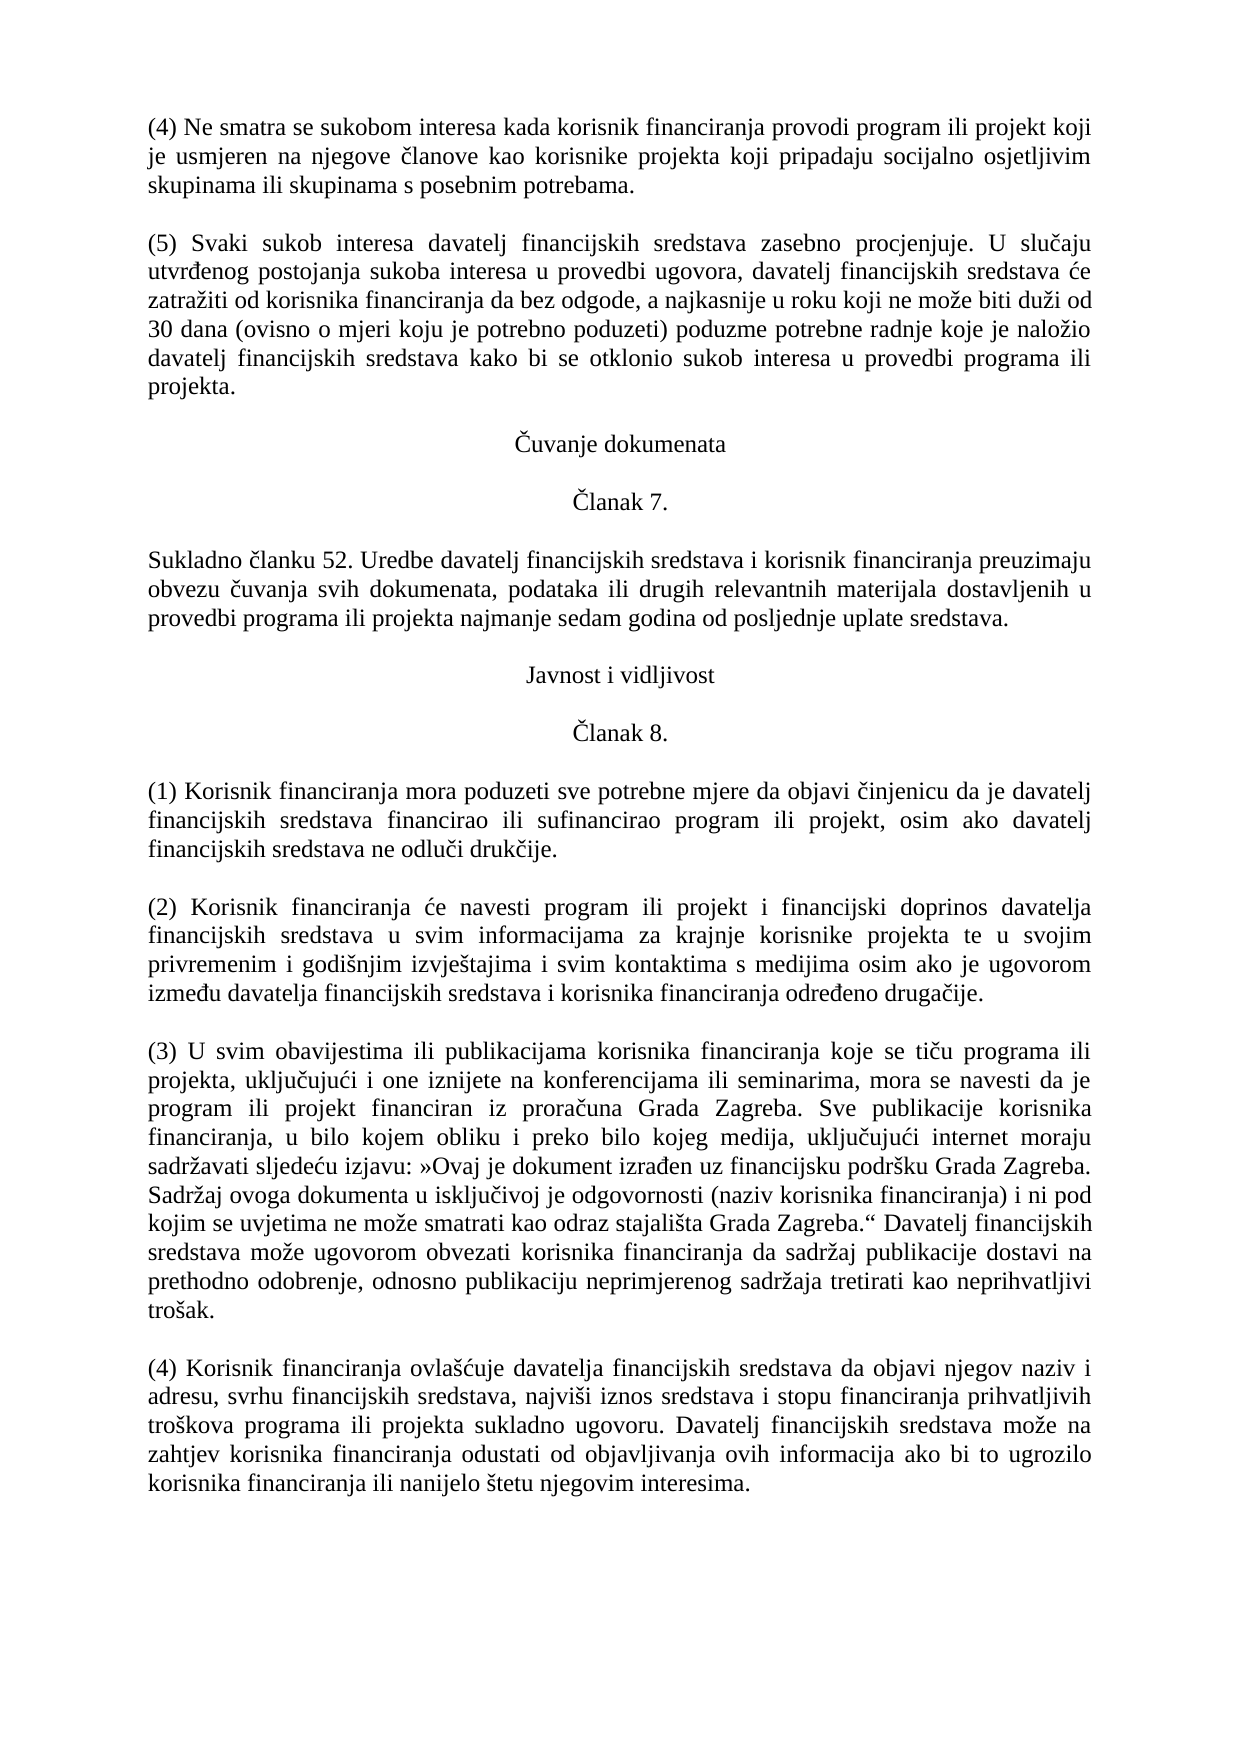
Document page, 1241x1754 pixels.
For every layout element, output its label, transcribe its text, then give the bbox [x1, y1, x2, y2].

text Javnost i vidljivost [148, 661, 1092, 689]
text (5) Svaki sukob interesa davatelj financijskih sredstava zasebno procjenjuje. U slučaju utvrđenog postojanja sukoba interesa u provedbi ugovora, davatelj financijskih sredstava će zatražiti od korisnika financiranja da bez odgode, a najkasnije u roku koji ne može biti duži od 30 dana (ovisno o mjeri koju je potrebno poduzeti) poduzme potrebne radnje koje je naložio davatelj financijskih sredstava kako bi se otklonio sukob interesa u provedbi programa ili projekta. [148, 228, 1092, 400]
text Čuvanje dokumenata [148, 429, 1092, 458]
text Članak 8. [148, 718, 1092, 747]
text Sukladno članku 52. Uredbe davatelj financijskih sredstava i korisnik financiranja preuzimaju obvezu čuvanja svih dokumenata, podataka ili drugih relevantnih materijala dostavljenih u provedbi programa ili projekta najmanje sedam godina od posljednje uplate sredstava. [148, 545, 1092, 631]
text (1) Korisnik financiranja mora poduzeti sve potrebne mjere da objavi činjenicu da je davatelj financijskih sredstava financirao ili sufinancirao program ili projekt, osim ako davatelj financijskih sredstava ne odluči drukčije. [148, 776, 1092, 863]
text Članak 7. [148, 487, 1092, 516]
text (4) Korisnik financiranja ovlašćuje davatelja financijskih sredstava da objavi njegov naziv i adresu, svrhu financijskih sredstava, najviši iznos sredstava i stopu financiranja prihvatljivih troškova programa ili projekta sukladno ugovoru. Davatelj financijskih sredstava može na zahtjev korisnika financiranja odustati od objavljivanja ovih informacija ako bi to ugrozilo korisnika financiranja ili nanijelo štetu njegovim interesima. [148, 1353, 1092, 1496]
text (4) Ne smatra se sukobom interesa kada korisnik financiranja provodi program ili projekt koji je usmjeren na njegove članove kao korisnike projekta koji pripadaju socijalno osjetljivim skupinama ili skupinama s posebnim potrebama. [148, 112, 1092, 198]
text (2) Korisnik financiranja će navesti program ili projekt i financijski doprinos davatelja financijskih sredstava u svim informacijama za krajnje korisnike projekta te u svojim privremenim i godišnjim izvještajima i svim kontaktima s medijima osim ako je ugovorom između davatelja financijskih sredstava i korisnika financiranja određeno drugačije. [148, 892, 1092, 1007]
text (3) U svim obavijestima ili publikacijama korisnika financiranja koje se tiču programa ili projekta, uključujući i one iznijete na konferencijama ili seminarima, mora se navesti da je program ili projekt financiran iz proračuna Grada Zagreba. Sve publikacije korisnika financiranja, u bilo kojem obliku i preko bilo kojeg medija, uključujući internet moraju sadržavati sljedeću izjavu: »Ovaj je dokument izrađen uz financijsku podršku Grada Zagreba. Sadržaj ovoga dokumenta u isključivoj je odgovornosti (naziv korisnika financiranja) i ni pod kojim se uvjetima ne može smatrati kao odraz stajališta Grada Zagreba.“ Davatelj financijskih sredstava može ugovorom obvezati korisnika financiranja da sadržaj publikacije dostavi na prethodno odobrenje, odnosno publikaciju neprimjerenog sadržaja tretirati kao neprihvatljivi trošak. [148, 1036, 1092, 1323]
